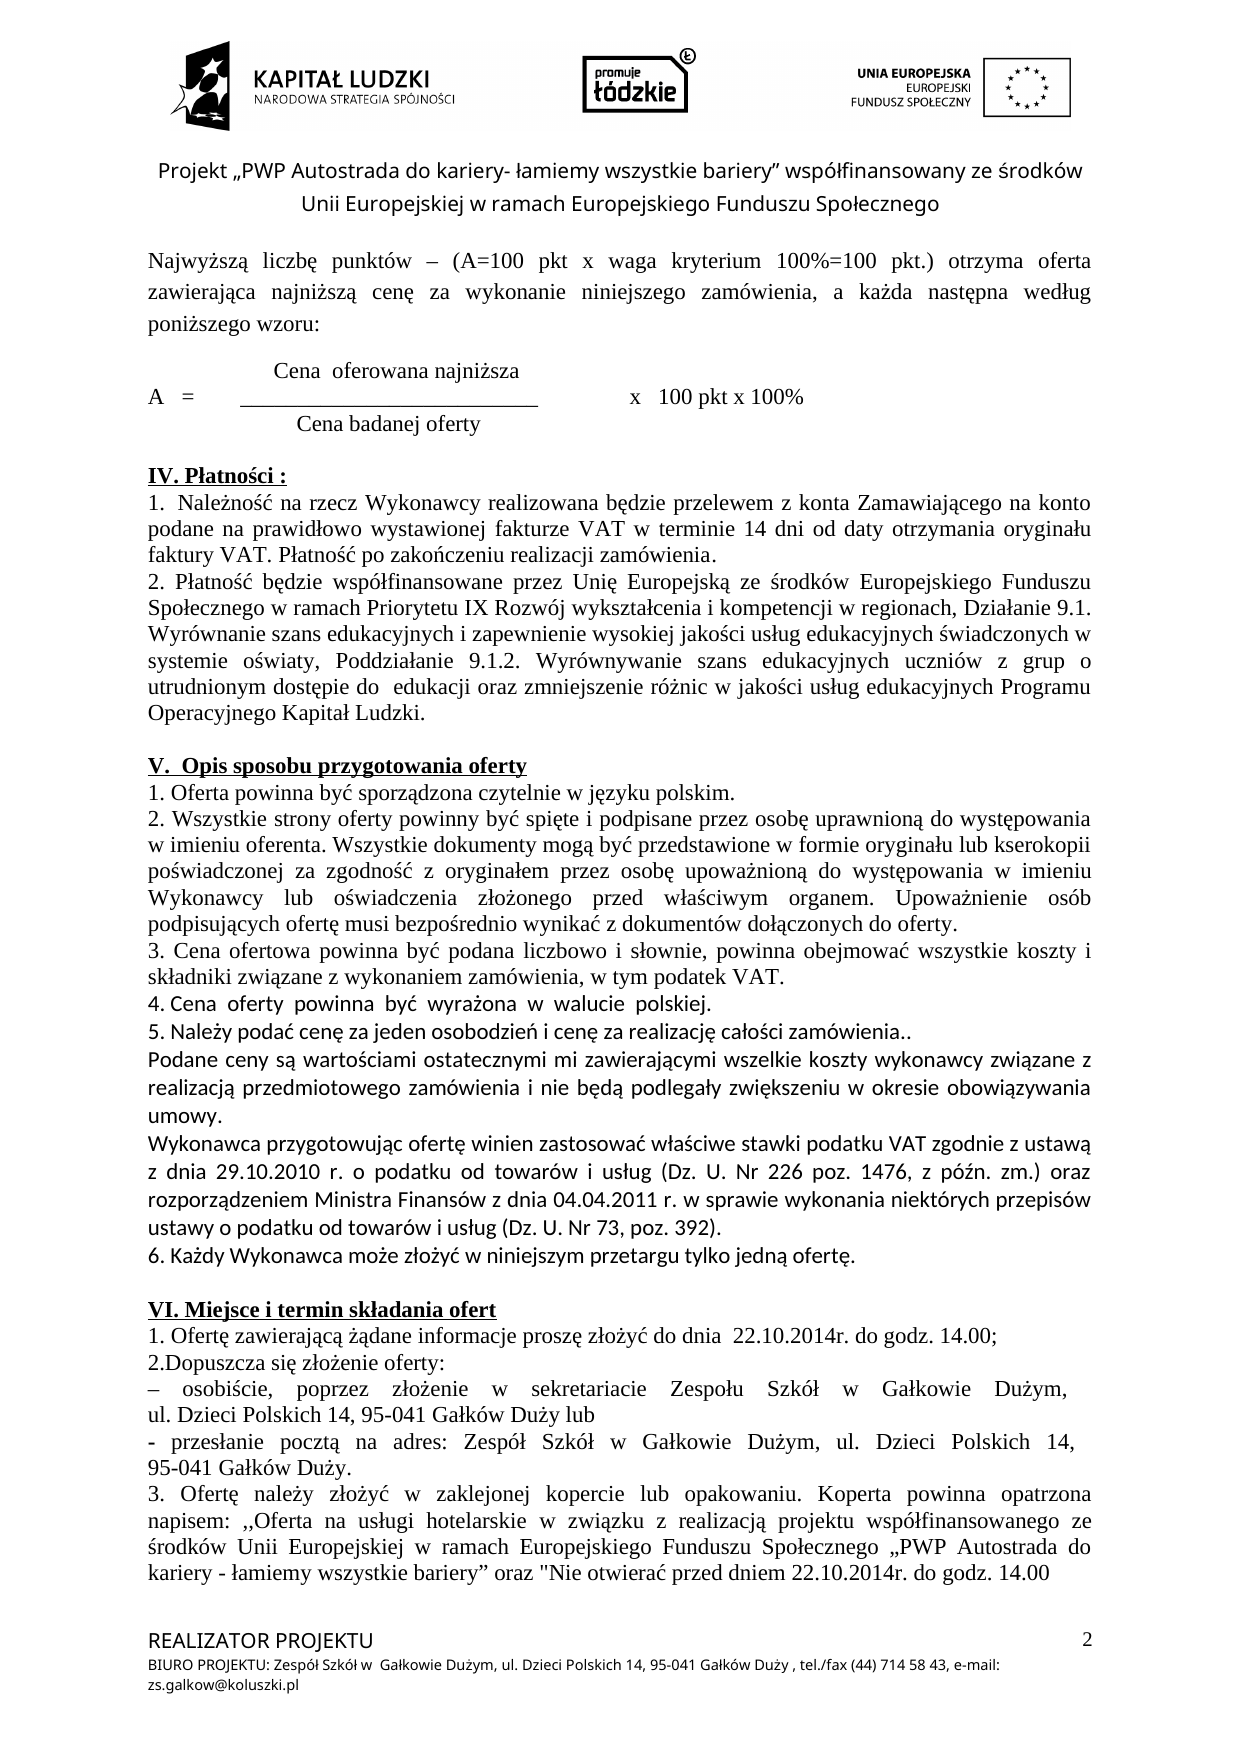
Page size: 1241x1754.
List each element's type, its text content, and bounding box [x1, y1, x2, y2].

text 1. Oferta powinna być sporządzona czytelnie w języku polskim. [148, 778, 1093, 805]
text 1. Ofertę zawierającą żądane informacje proszę złożyć do dnia 22.10.2014r. do godz. 14.00; [148, 1322, 1093, 1349]
text V. Opis sposobu przygotowania oferty [148, 752, 1093, 778]
text Cena badanej oferty [148, 409, 1093, 436]
list Wykonawca przygotowując ofertę winien zastosować właściwe stawki podatku VAT zgodnie z ustawą z dnia 29.10.2010 r. o podatku od towarów i usług (Dz. U. Nr 226 poz. 1476, z późn. zm.) oraz rozporządzeniem Ministra Finansów z dnia 04.04.2011 r. w sprawie wykonania niektórych przepisów ustawy o podatku od towarów i usług (Dz. U. Nr 73, poz. 392). [148, 1129, 1093, 1242]
text 2. Płatność będzie współfinansowane przez Unię Europejską ze środków Europejskiego Funduszu Społecznego w ramach Priorytetu IX Rozwój wykształcenia i kompetencji w regionach, Działanie 9.1. Wyrównanie szans edukacyjnych i zapewnienie wysokiej jakości usług edukacyjnych świadczonych w systemie oświaty, Poddziałanie 9.1.2. Wyrównywanie szans edukacyjnych uczniów z grup o utrudnionym dostępie do edukacji oraz zmniejszenie różnic w jakości usług edukacyjnych Programu Operacyjnego Kapitał Ludzki. [148, 568, 1093, 726]
text 2. Wszystkie strony oferty powinny być spięte i podpisane przez osobę uprawnioną do występowania w imieniu oferenta. Wszystkie dokumenty mogą być przedstawione w formie oryginału lub kserokopii poświadczonej za zgodność z oryginałem przez osobę upoważnioną do występowania w imieniu Wykonawcy lub oświadczenia złożonego przed właściwym organem. Upoważnienie osób podpisujących ofertę musi bezpośrednio wynikać z dokumentów dołączonych do oferty. [148, 805, 1093, 937]
text Cena oferowana najniższa [148, 357, 1093, 383]
text 3. Cena ofertowa powinna być podana liczbowo i słownie, powinna obejmować wszystkie koszty i składniki związane z wykonaniem zamówienia, w tym podatek VAT. [148, 937, 1093, 989]
list 4. Cena oferty powinna być wyrażona w walucie polskiej. [148, 989, 1093, 1017]
text VI. Miejsce i termin składania ofert [148, 1296, 1093, 1322]
text Najwyższą liczbę punktów – (A=100 pkt x waga kryterium 100%=100 pkt.) otrzyma oferta zawierająca najniższą cenę za wykonanie niniejszego zamówienia, a każda następna według poniższego wzoru: [148, 242, 1093, 336]
text 2.Dopuszcza się złożenie oferty: [148, 1349, 1093, 1375]
list Należność na rzecz Wykonawcy realizowana będzie przelewem z konta Zamawiającego na konto podane na prawidłowo wystawionej fakturze VAT w terminie 14 dni od daty otrzymania oryginału faktury VAT. Płatność po zakończeniu realizacji zamówienia. [148, 489, 1093, 568]
text A = __________________________ x 100 pkt x 100% [148, 383, 1093, 409]
picture [170, 41, 1071, 131]
text IV. Płatności : [148, 462, 1093, 489]
text 3. Ofertę należy złożyć w zaklejonej kopercie lub opakowaniu. Koperta powinna opatrzona napisem: ,,Oferta na usługi hotelarskie w związku z realizacją projektu współfinansowanego ze środków Unii Europejskiej w ramach Europejskiego Funduszu Społecznego „PWP Autostrada do kariery - łamiemy wszystkie bariery” oraz "Nie otwierać przed dniem 22.10.2014r. do godz. 14.00 [148, 1480, 1093, 1586]
list 6. Każdy Wykonawca może złożyć w niniejszym przetargu tylko jedną ofertę. [148, 1242, 1093, 1269]
text – osobiście, poprzez złożenie w sekretariacie Zespołu Szkół w Gałkowie Dużym, ul. Dzieci Polskich 14, 95-041 Gałków Duży lub [148, 1375, 1093, 1428]
text - przesłanie pocztą na adres: Zespół Szkół w Gałkowie Dużym, ul. Dzieci Polskich 14, 95-041 Gałków Duży. [148, 1428, 1093, 1480]
list Podane ceny są wartościami ostatecznymi mi zawierającymi wszelkie koszty wykonawcy związane z realizacją przedmiotowego zamówienia i nie będą podlegały zwiększeniu w okresie obowiązywania umowy. [148, 1045, 1093, 1129]
list 5. Należy podać cenę za jeden osobodzień i cenę za realizację całości zamówienia.. [148, 1017, 1093, 1045]
